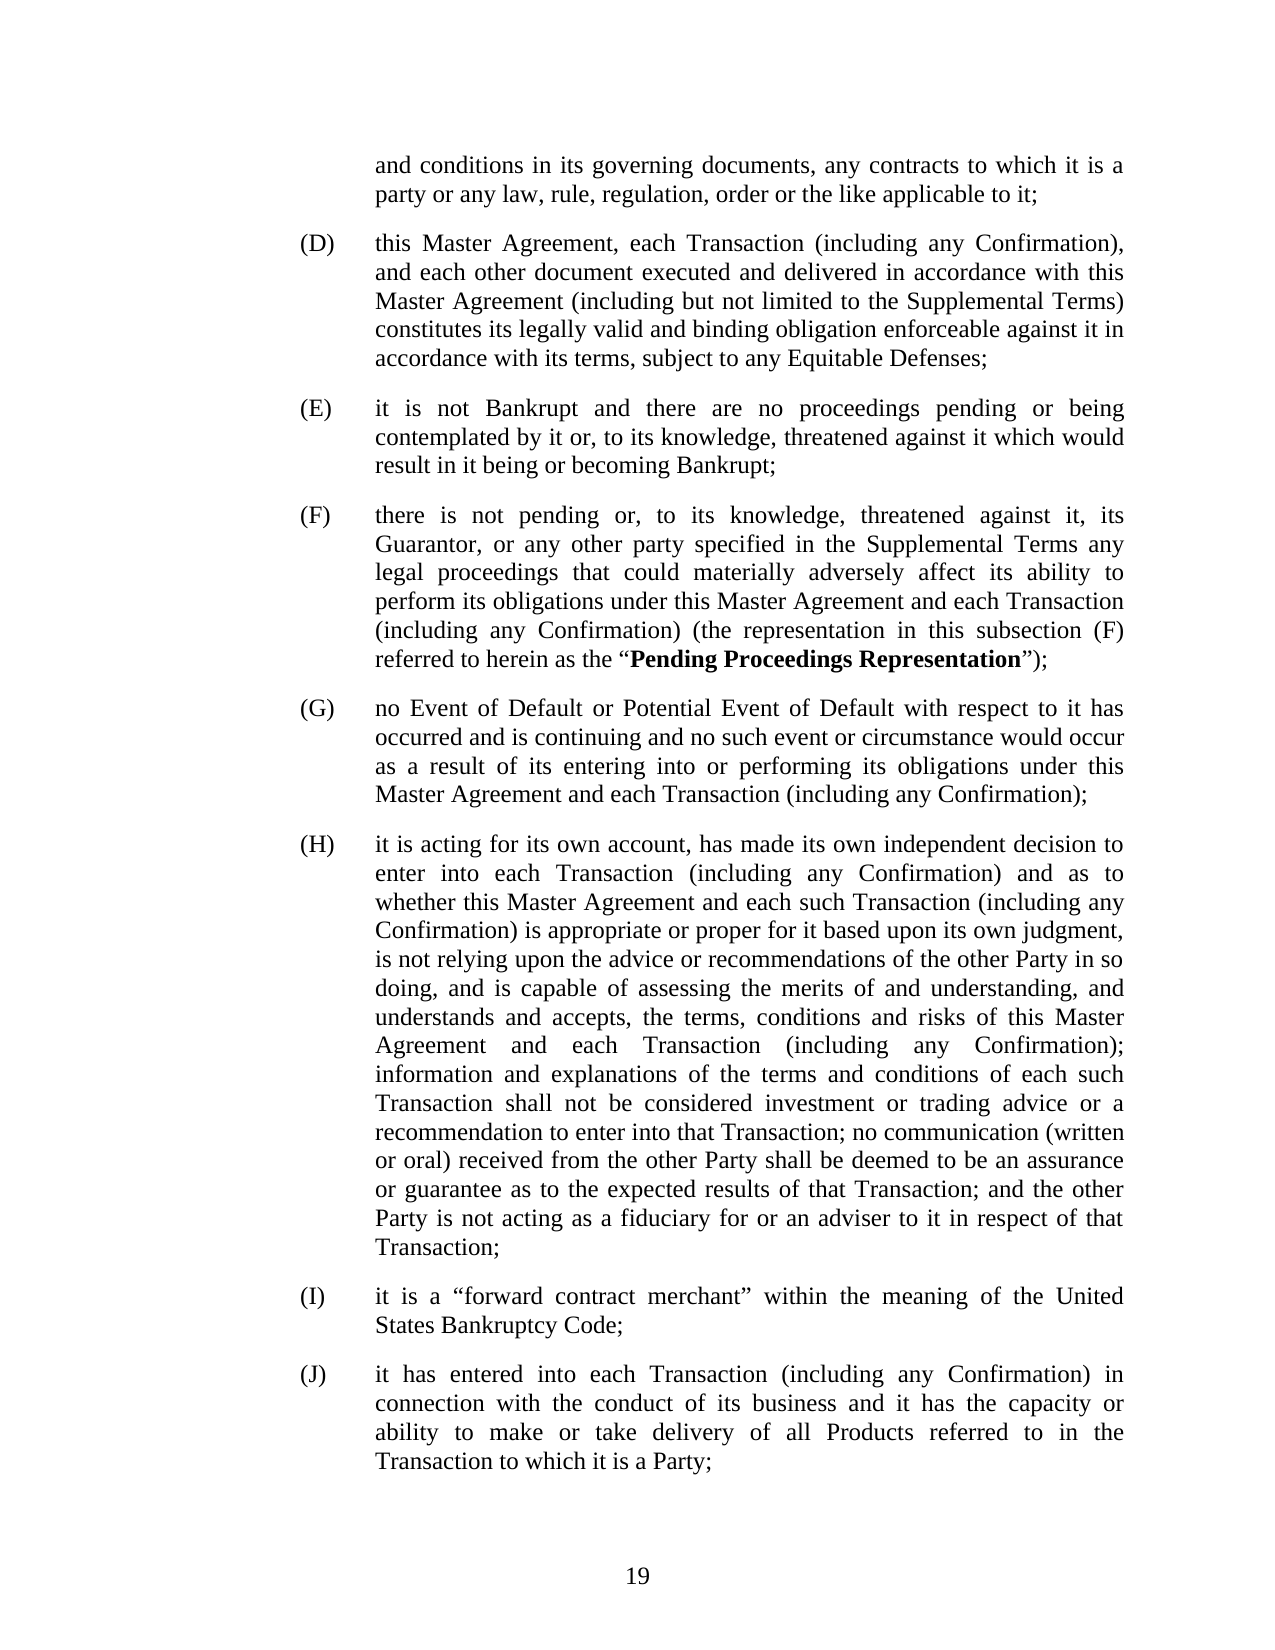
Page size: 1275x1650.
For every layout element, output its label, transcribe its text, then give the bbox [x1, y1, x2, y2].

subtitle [300, 150, 1125, 207]
subtitle no Event of Default or Potential Event of Default with respect to it has occurred and is continuing and no such event or circumstance would occur as a result of its entering into or performing its obligations under this Master Agreement and each Transaction (including any Confirmation); [300, 693, 1125, 808]
subtitle it is not Bankrupt and there are no proceedings pending or being contemplated by it or, to its knowledge, threatened against it which would result in it being or becoming Bankrupt; [300, 393, 1125, 479]
subtitle it has entered into each Transaction (including any Confirmation) in connection with the conduct of its business and it has the capacity or ability to make or take delivery of all Products referred to in the Transaction to which it is a Party; [300, 1359, 1125, 1474]
subtitle there is not pending or, to its knowledge, threatened against it, its Guarantor, or any other party specified in the Supplemental Terms any legal proceedings that could materially adversely affect its ability to perform its obligations under this Master Agreement and each Transaction (including any Confirmation) (the representation in this subsection (F) referred to herein as the “Pending Proceedings Representation”); [300, 500, 1125, 672]
subtitle it is acting for its own account, has made its own independent decision to enter into each Transaction (including any Confirmation) and as to whether this Master Agreement and each such Transaction (including any Confirmation) is appropriate or proper for it based upon its own judgment, is not relying upon the advice or recommendations of the other Party in so doing, and is capable of assessing the merits of and understanding, and understands and accepts, the terms, conditions and risks of this Master Agreement and each Transaction (including any Confirmation); information and explanations of the terms and conditions of each such Transaction shall not be considered investment or trading advice or a recommendation to enter into that Transaction; no communication (written or oral) received from the other Party shall be deemed to be an assurance or guarantee as to the expected results of that Transaction; and the other Party is not acting as a fiduciary for or an adviser to it in respect of that Transaction; [300, 829, 1125, 1260]
subtitle this Master Agreement, each Transaction (including any Confirmation), and each other document executed and delivered in accordance with this Master Agreement (including but not limited to the Supplemental Terms) constitutes its legally valid and binding obligation enforceable against it in accordance with its terms, subject to any Equitable Defenses; [300, 228, 1125, 372]
subtitle it is a “forward contract merchant” within the meaning of the United States Bankruptcy Code; [300, 1281, 1125, 1339]
